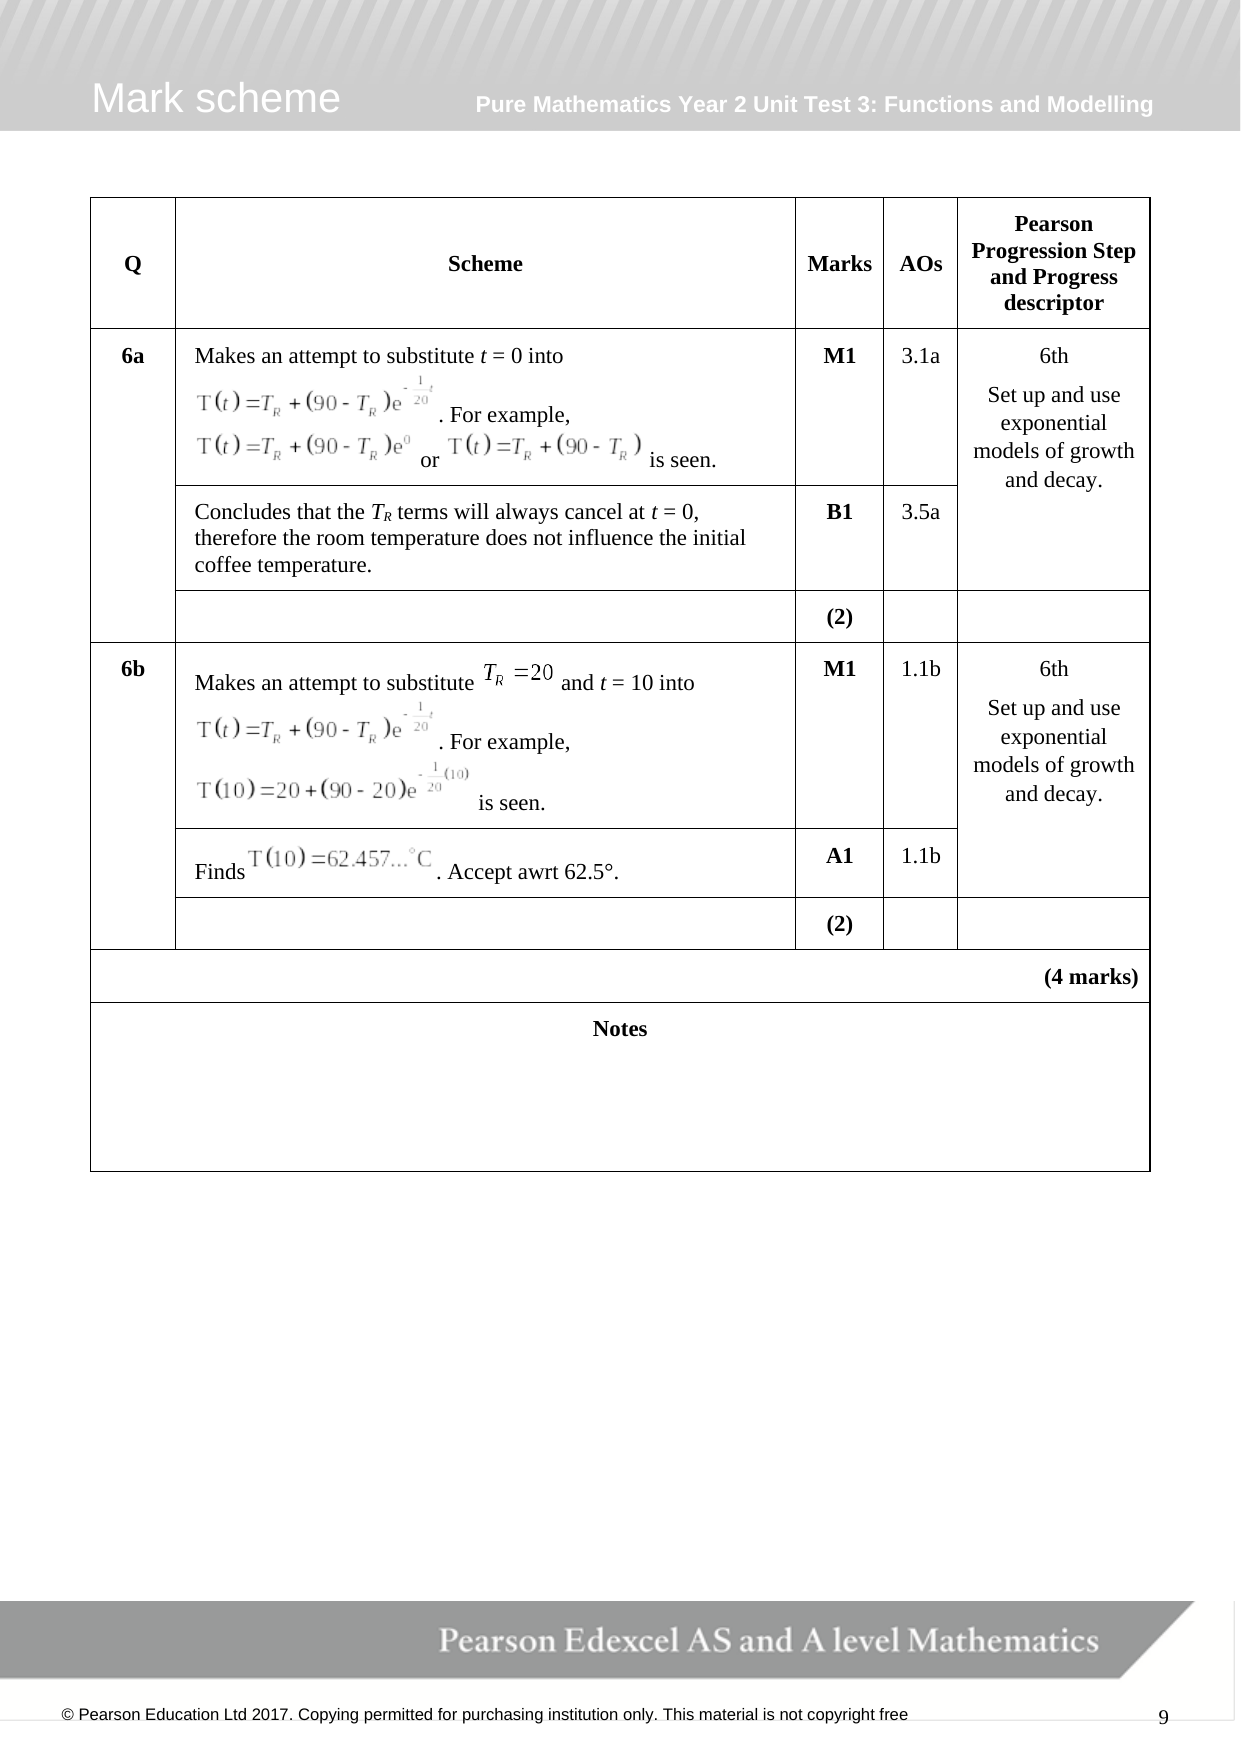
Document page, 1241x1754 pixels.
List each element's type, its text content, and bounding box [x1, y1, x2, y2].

table_header Pearson Progression Step and Progress descriptor [958, 198, 1149, 328]
table_cell 6b [91, 643, 175, 949]
table_cell 6th Set up and use exponential models of growth and decay. [958, 329, 1149, 589]
table_cell 3.1a [884, 329, 957, 484]
table_cell Makes an attempt to substitute and t = 10 into . For example, is seen. [176, 643, 795, 828]
picture [0, 1601, 1236, 1722]
table_cell Concludes that the TR terms will always cancel at t = 0, therefore the room temperature does not influence the initial coffee temperature. [176, 486, 795, 589]
table_cell (2) [796, 591, 883, 642]
table_cell B1 [796, 486, 883, 589]
table_cell Makes an attempt to substitute t = 0 into. For example, or is seen. [176, 329, 795, 484]
table_cell [958, 898, 1149, 949]
table_cell [176, 591, 795, 642]
table_header Marks [796, 198, 883, 328]
table_cell 3.5a [884, 486, 957, 589]
table_cell A1 [796, 829, 883, 897]
table_cell [884, 591, 957, 642]
picture [0, 0, 1241, 131]
table_cell M1 [796, 643, 883, 828]
table_header Scheme [176, 198, 795, 328]
table_cell [176, 898, 795, 949]
table_header Q [91, 198, 175, 328]
table_cell (2) [796, 898, 883, 949]
table_cell Finds. Accept awrt 62.5°. [176, 829, 795, 897]
table_cell (4 marks) [91, 950, 1149, 1002]
table_cell 1.1b [884, 829, 957, 897]
table_cell Notes [91, 1003, 1149, 1171]
table_header AOs [884, 198, 957, 328]
table_cell 1.1b [884, 643, 957, 828]
table_cell 6th Set up and use exponential models of growth and decay. [958, 643, 1149, 897]
table_cell [958, 591, 1149, 642]
table_cell M1 [796, 329, 883, 484]
table_cell [884, 898, 957, 949]
table_cell 6a [91, 329, 175, 642]
